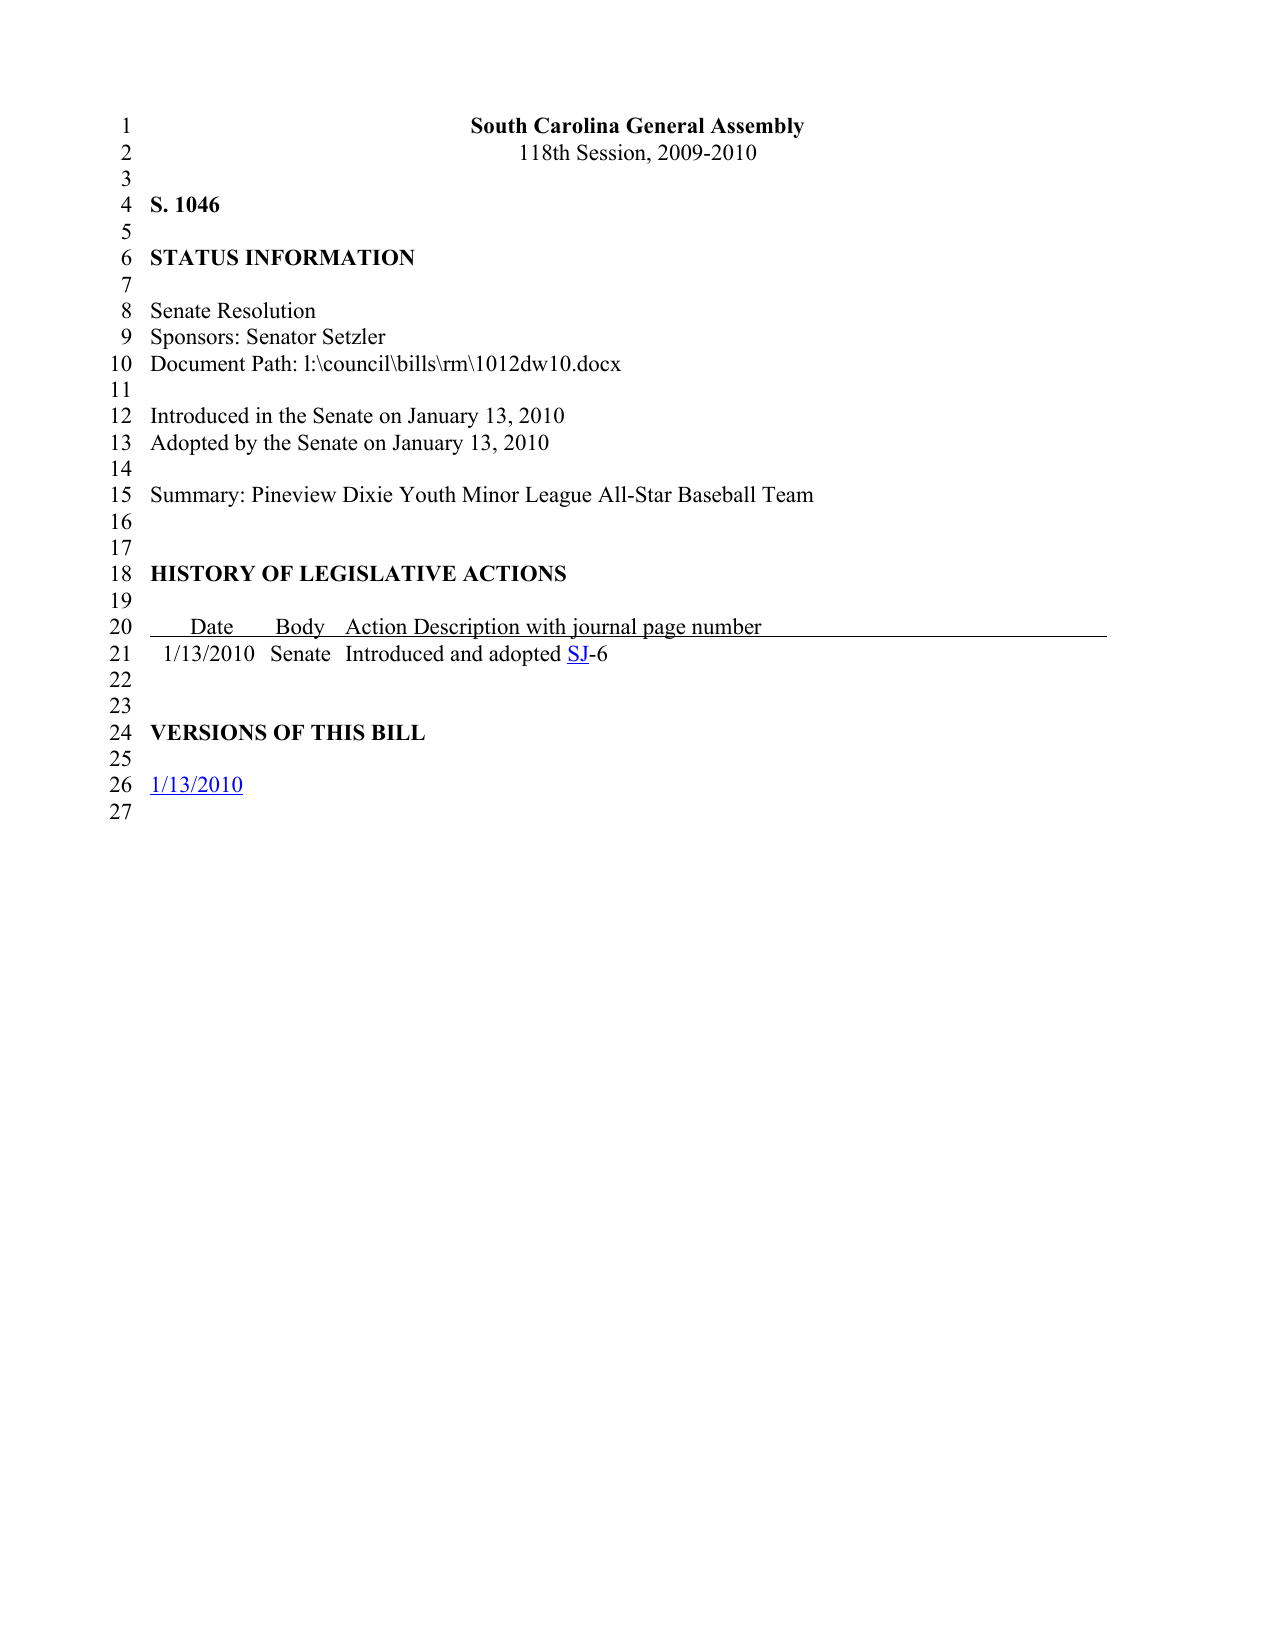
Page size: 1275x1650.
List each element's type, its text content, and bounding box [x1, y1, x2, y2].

text South Carolina General Assembly [150, 112, 1125, 139]
text Introduced in the Senate on January 13, 2010 [150, 402, 1125, 429]
text 1/13/2010 [150, 771, 1125, 798]
text Document Path: l:\council\bills\rm\1012dw10.docx [150, 350, 1125, 376]
text STATUS INFORMATION [150, 244, 1125, 271]
text 118th Session, 2009-2010 [150, 139, 1125, 165]
text Senate Resolution [150, 297, 1125, 323]
text Sponsors: Senator Setzler [150, 323, 1125, 350]
text VERSIONS OF THIS BILL [150, 719, 1125, 745]
text Summary: Pineview Dixie Youth Minor League All-Star Baseball Team [150, 481, 1125, 508]
text HISTORY OF LEGISLATIVE ACTIONS [150, 561, 1125, 587]
text S. 1046 [150, 192, 1125, 218]
text 1/13/2010 Senate Introduced and adopted SJ-6 [150, 639, 1125, 666]
text Adopted by the Senate on January 13, 2010 [150, 429, 1125, 455]
text Date Body Action Description with journal page number [150, 613, 1125, 639]
